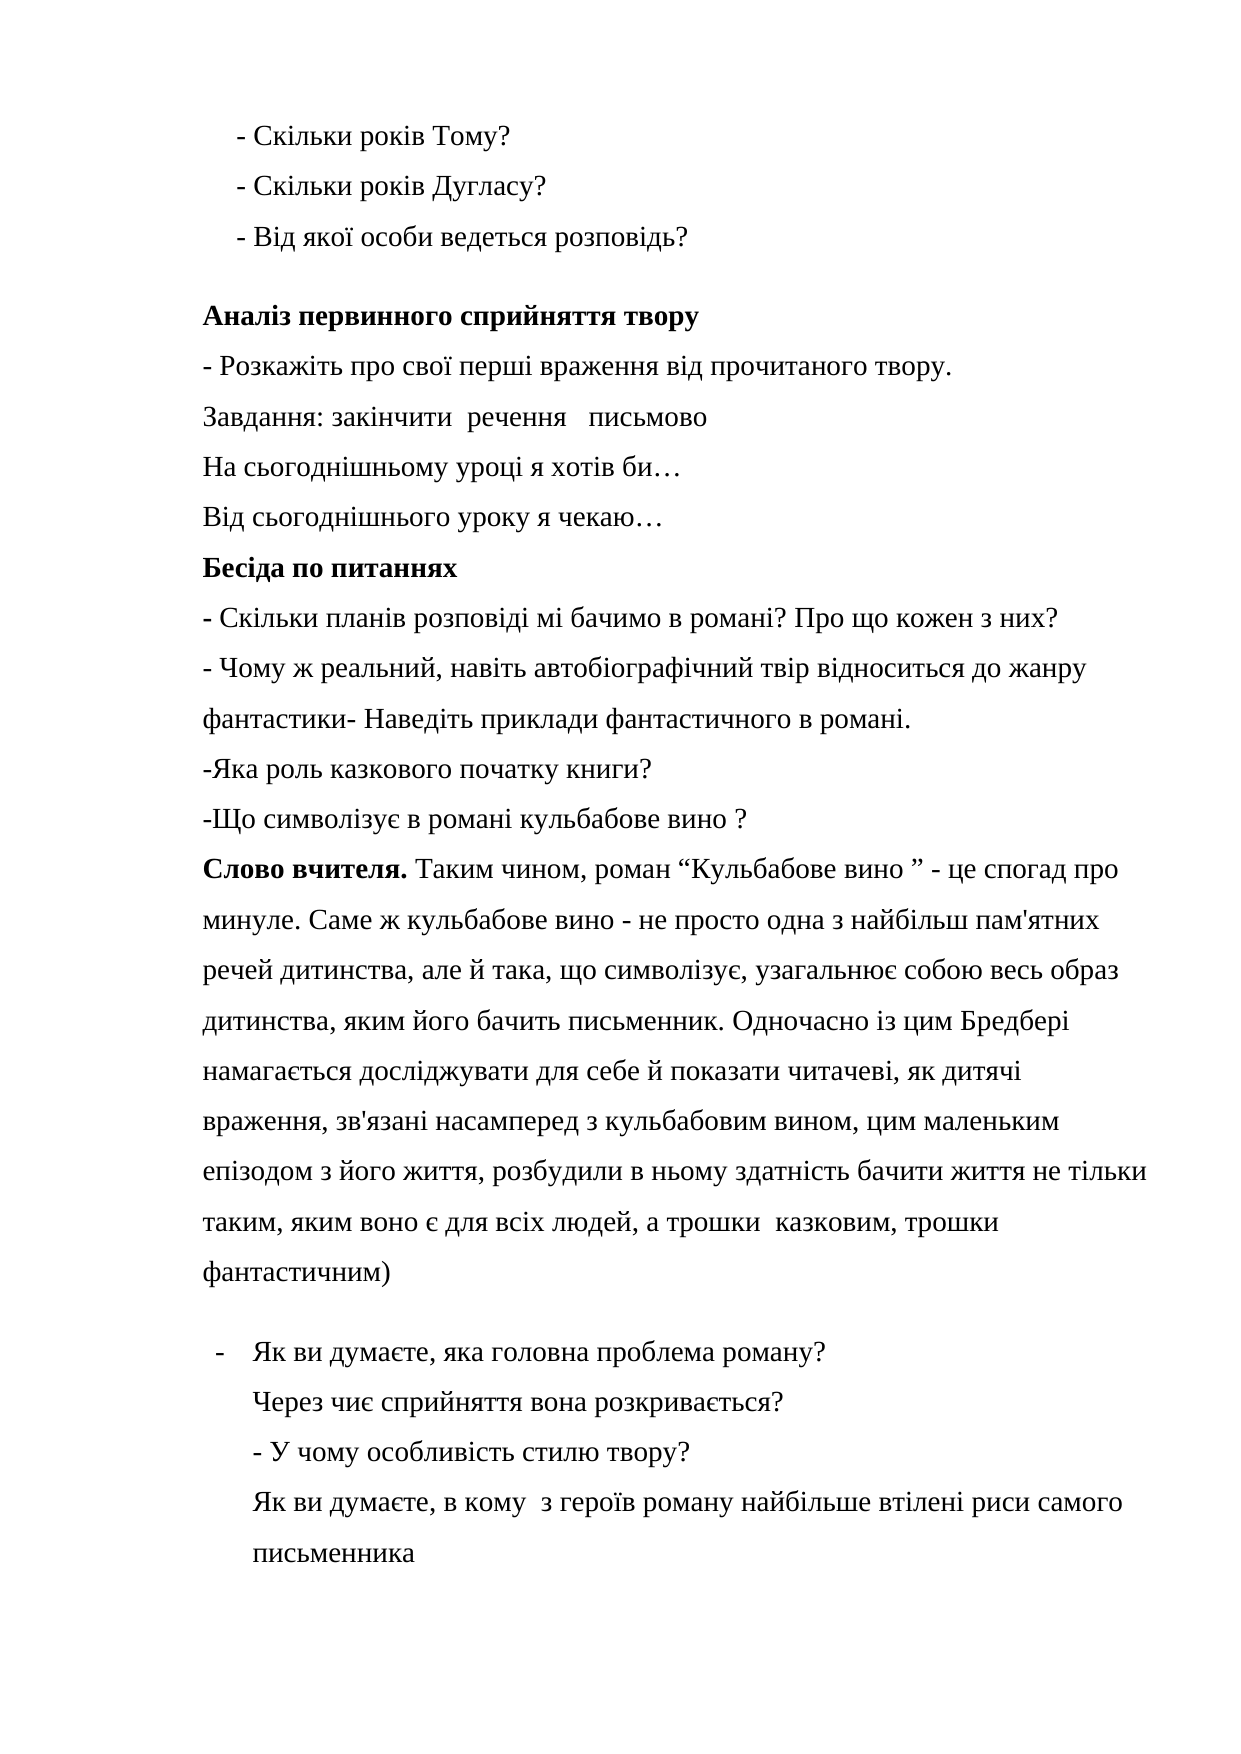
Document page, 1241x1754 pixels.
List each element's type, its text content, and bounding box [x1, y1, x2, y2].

text - Скільки років Тому? [177, 118, 1152, 152]
list Як ви думаєте, яка головна проблема роману? Через чиє сприйняття вона розкривається? - У чому особливість стилю твору? Як ви думаєте, в кому з героїв роману найбільше втілені риси самого письменника [215, 1334, 1152, 1568]
text - Скільки років Дугласу? [177, 168, 1152, 202]
text Аналіз первинного сприйняття твору - Розкажіть про свої перші враження від прочитаного твору. Завдання: закінчити речення письмово На сьогоднішньому уроці я хотів би… Від сьогоднішнього уроку я чекаю… Бесіда по питаннях - Скільки планів розповіді мі бачимо в романі? Про що кожен з них? - Чому ж реальний, навіть автобіографічний твір відноситься до жанру фантастики- Наведіть приклади фантастичного в романі. -Яка роль казкового початку книги? -Що символізує в романі кульбабове вино ? Слово вчителя. Таким чином, роман “Кульбабове вино ” - це спогад про минуле. Саме ж кульбабове вино - не просто одна з найбільш пам'ятних речей дитинства, але й така, що символізує, узагальнює собою весь образ дитинства, яким його бачить письменник. Одночасно із цим Бредбері намагається досліджувати для себе й показати читачеві, як дитячі враження, зв'язані насамперед з кульбабовим вином, цим маленьким епізодом з його життя, розбудили в ньому здатність бачити життя не тільки таким, яким воно є для всіх людей, а трошки казковим, трошки фантастичним) [202, 298, 1152, 1288]
text - Від якої особи ведеться розповідь? [177, 219, 1152, 252]
